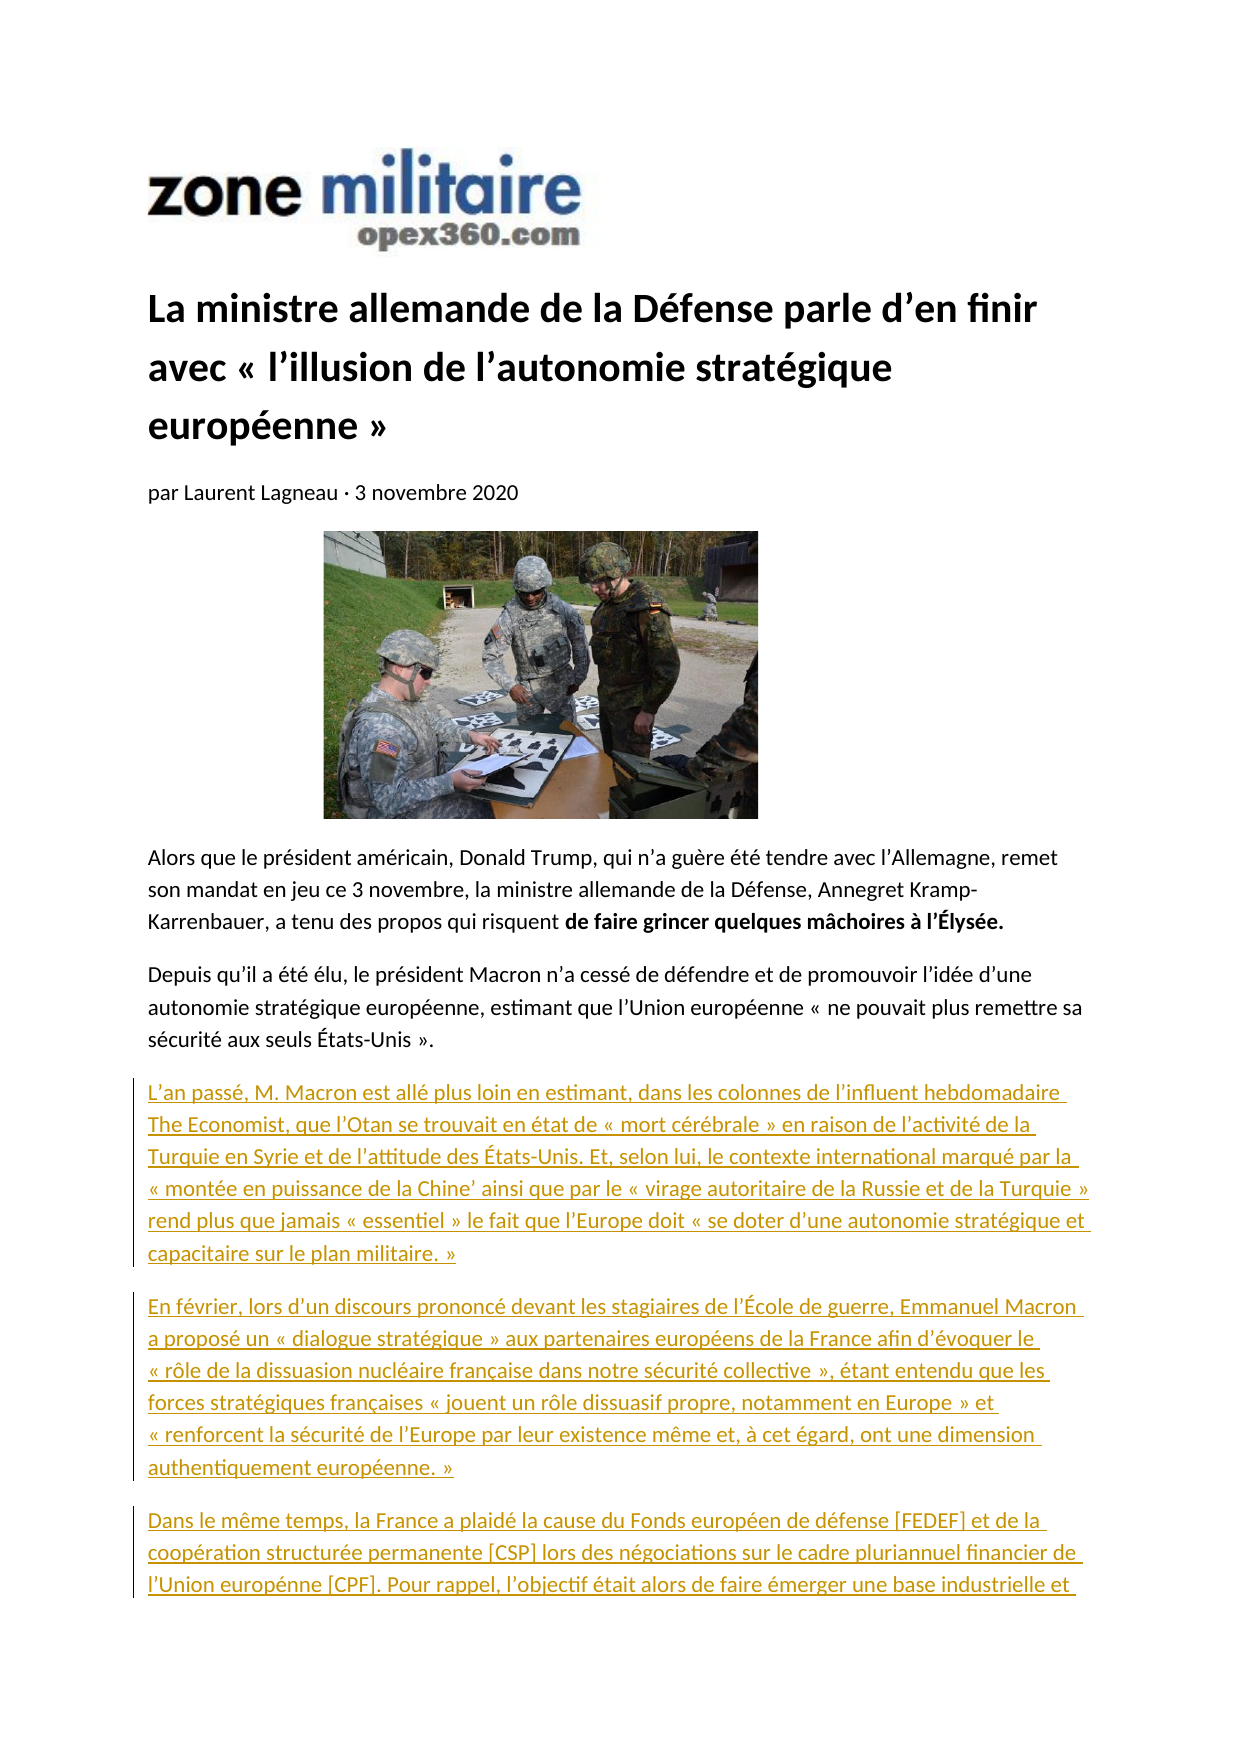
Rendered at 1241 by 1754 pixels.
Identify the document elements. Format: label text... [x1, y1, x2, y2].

text par Laurent Lagneau · 3 novembre 2020 [148, 478, 1093, 507]
picture [323, 531, 759, 819]
picture [147, 147, 602, 258]
text La ministre allemande de la Défense parle d’en finir avec « l’illusion de l’autonomie stratégique européenne » [148, 282, 1093, 450]
text Alors que le président américain, Donald Trump, qui n’a guère été tendre avec l’Allemagne, remet son mandat en jeu ce 3 novembre, la ministre allemande de la Défense, Annegret Kramp-Karrenbauer, a tenu des propos qui risquent de faire grincer quelques mâchoires à l’Élysée. [148, 843, 1093, 936]
text Depuis qu’il a été élu, le président Macron n’a cessé de défendre et de promouvoir l’idée d’une autonomie stratégique européenne, estimant que l’Union européenne « ne pouvait plus remettre sa sécurité aux seuls États-Unis ». [148, 961, 1093, 1053]
